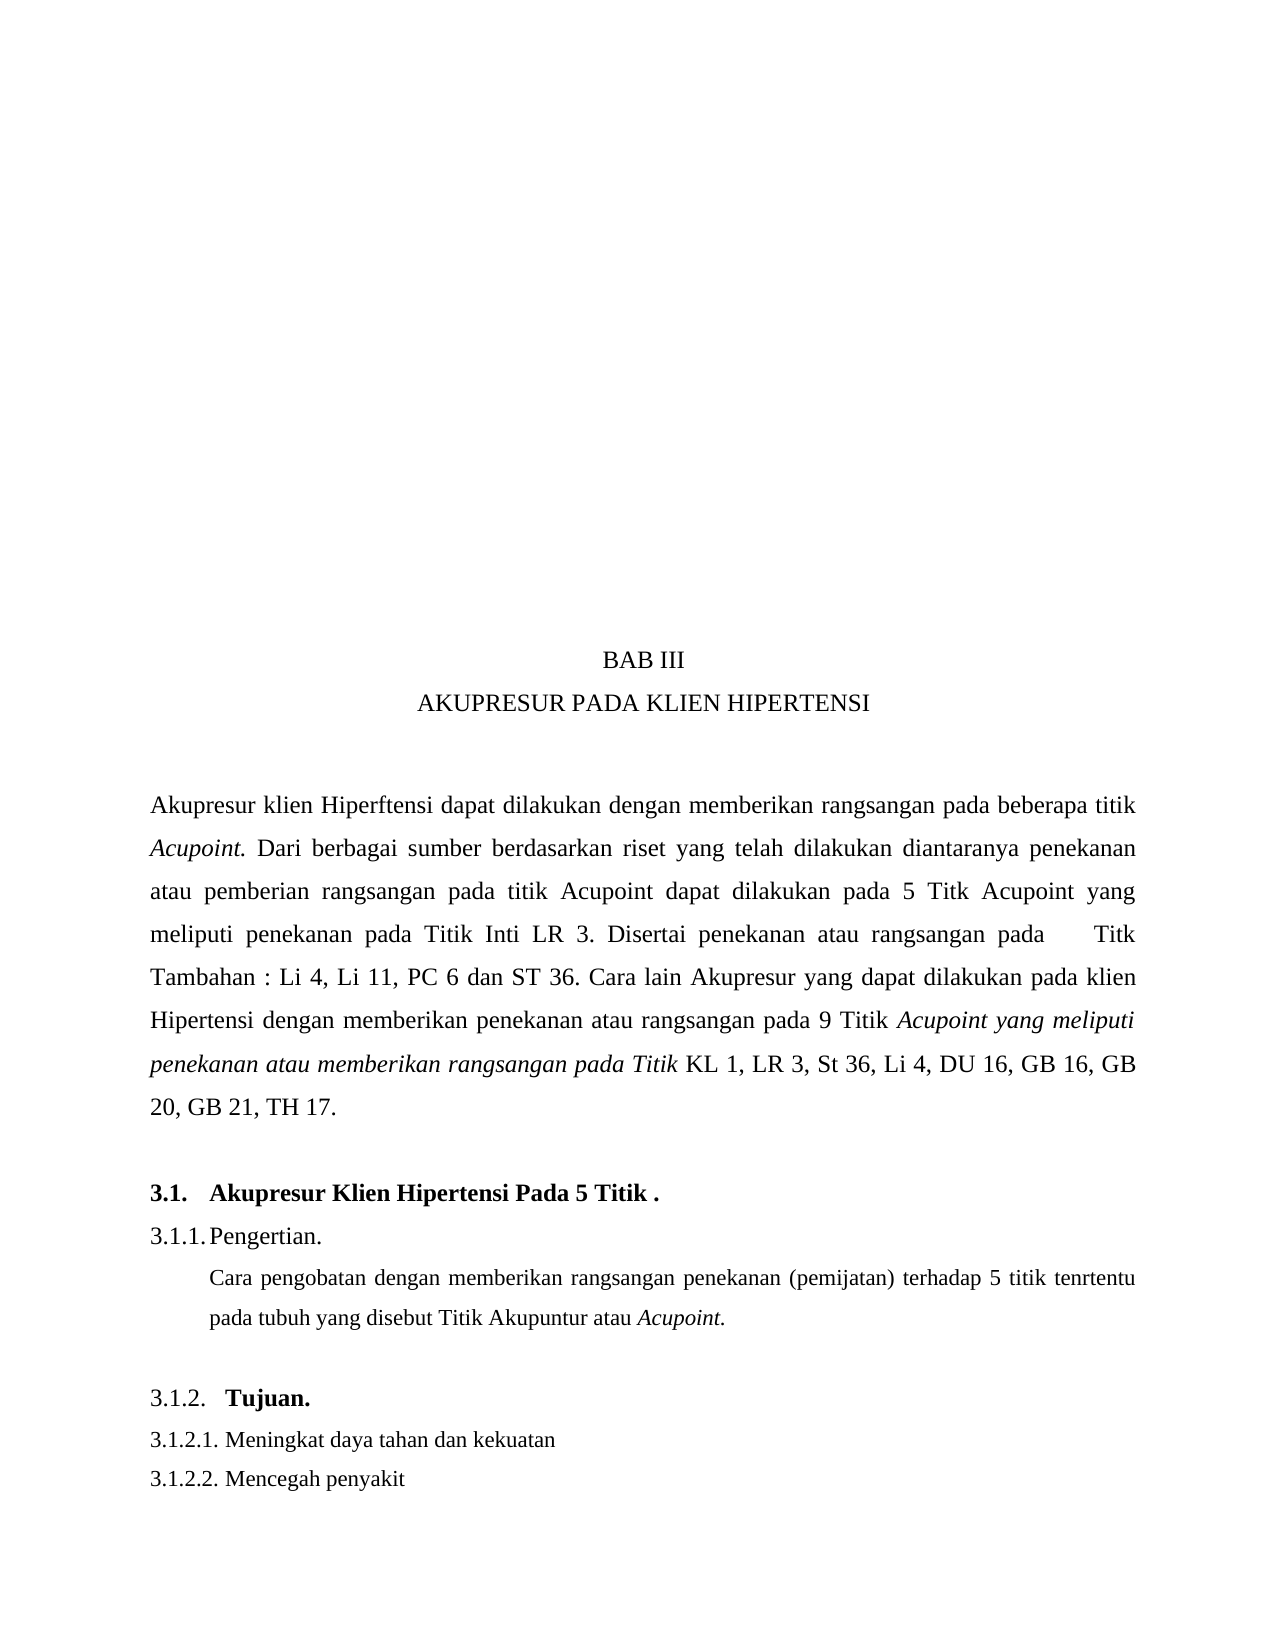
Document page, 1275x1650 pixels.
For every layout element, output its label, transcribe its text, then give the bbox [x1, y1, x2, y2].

list Mencegah penyakit [150, 1465, 1137, 1492]
text Akupresur klien Hiperftensi dapat dilakukan dengan memberikan rangsangan pada beberapa titik Acupoint. Dari berbagai sumber berdasarkan riset yang telah dilakukan diantaranya penekanan atau pemberian rangsangan pada titik Acupoint dapat dilakukan pada 5 Titk Acupoint yang meliputi penekanan pada Titik Inti LR 3. Disertai penekanan atau rangsangan pada Titk Tambahan : Li 4, Li 11, PC 6 dan ST 36. Cara lain Akupresur yang dapat dilakukan pada klien Hipertensi dengan memberikan penekanan atau rangsangan pada 9 Titik Acupoint yang meliputi penekanan atau memberikan rangsangan pada Titik KL 1, LR 3, St 36, Li 4, DU 16, GB 16, GB 20, GB 21, TH 17. [150, 790, 1137, 1121]
list Meningkat daya tahan dan kekuatan [150, 1426, 1137, 1452]
list Tujuan. [150, 1383, 1137, 1412]
list Akupresur Klien Hipertensi Pada 5 Titik . [150, 1178, 1137, 1207]
list Cara pengobatan dengan memberikan rangsangan penekanan (pemijatan) terhadap 5 titik tenrtentu pada tubuh yang disebut Titik Akupuntur atau Acupoint. [209, 1264, 1137, 1330]
list Pengertian. [150, 1221, 1137, 1250]
text AKUPRESUR PADA KLIEN HIPERTENSI [150, 688, 1137, 717]
text BAB III [150, 645, 1137, 674]
